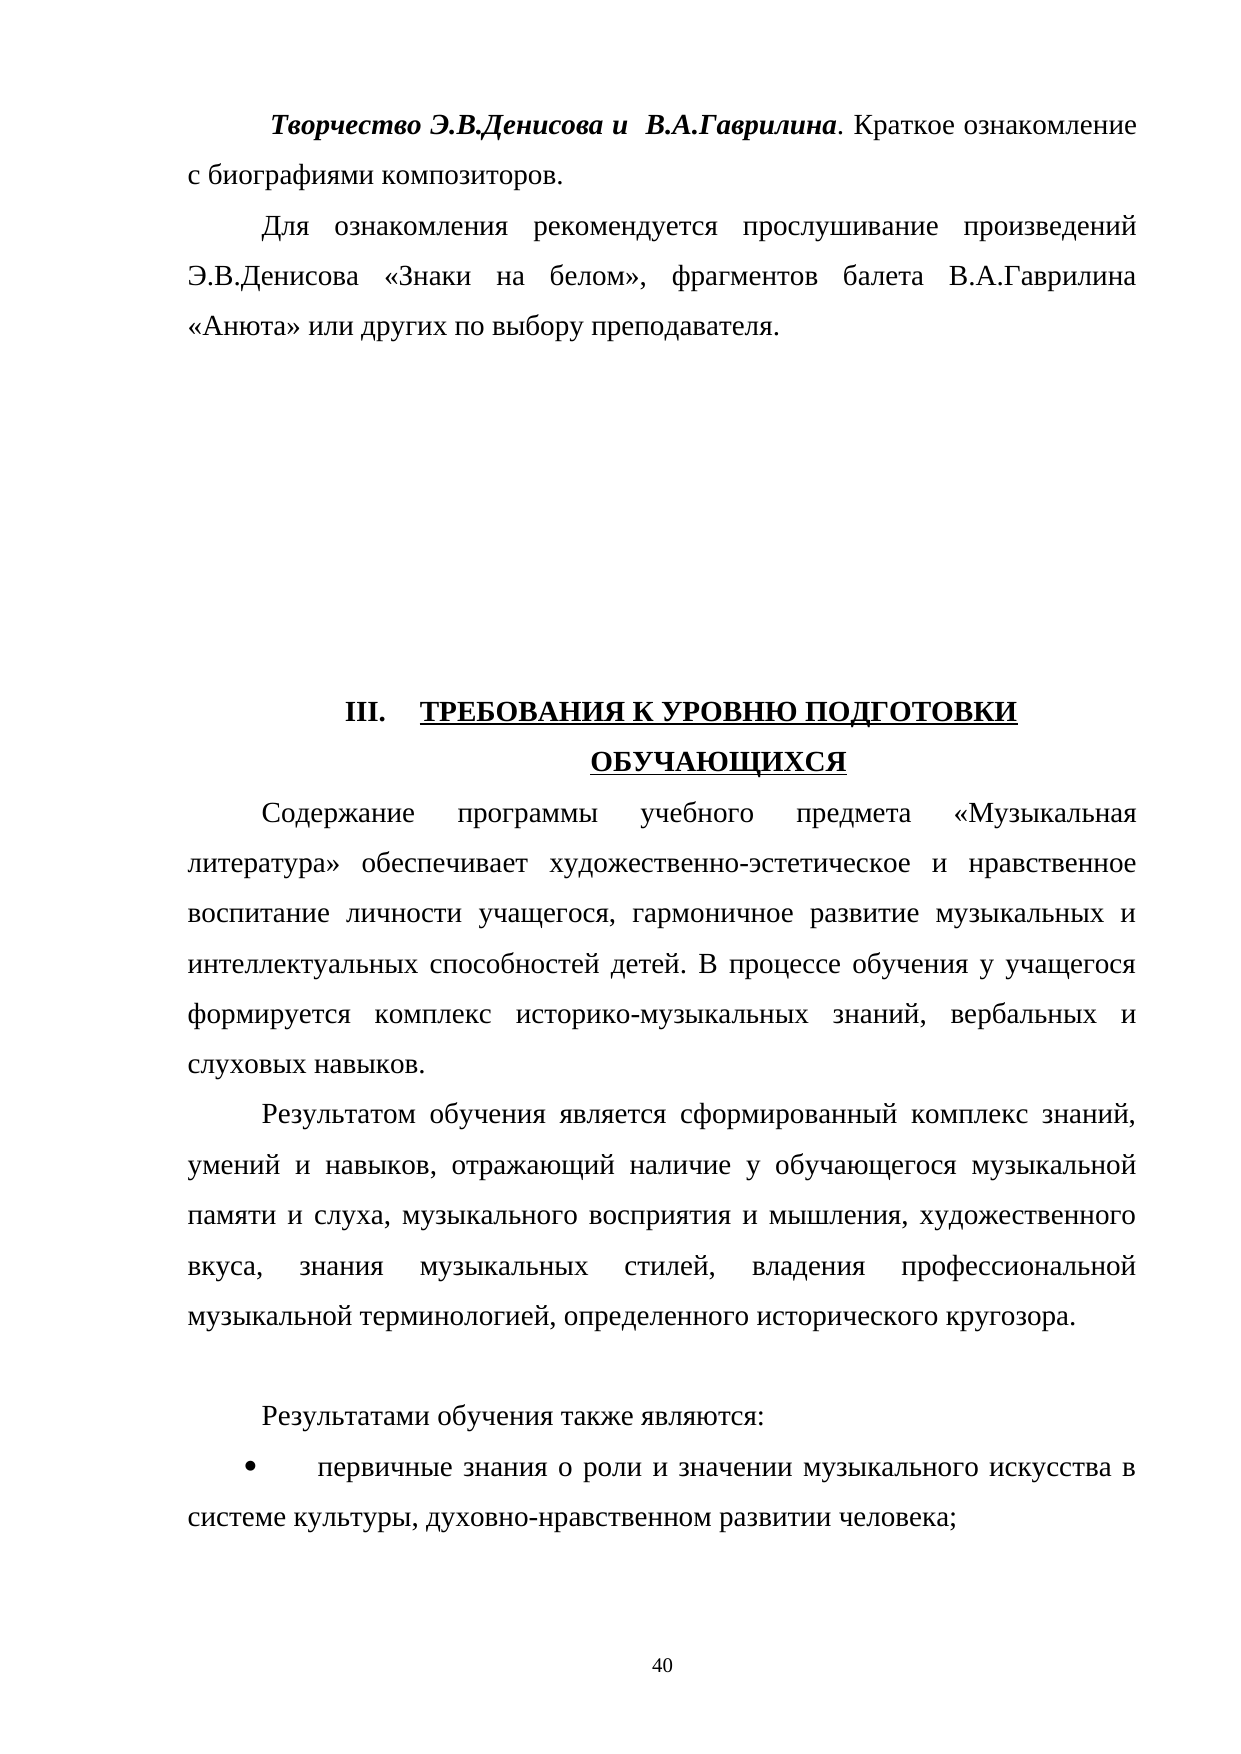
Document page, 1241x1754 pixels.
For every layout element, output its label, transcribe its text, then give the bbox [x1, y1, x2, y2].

text Творчество Э.В.Денисова и В.А.Гаврилина. Краткое ознакомление с биографиями композиторов. [187, 107, 1137, 191]
text Содержание программы учебного предмета «Музыкальная литература» обеспечивает художественно-эстетическое и нравственное воспитание личности учащегося, гармоничное развитие музыкальных и интеллектуальных способностей детей. В процессе обучения у учащегося формируется комплекс историко-музыкальных знаний, вербальных и слуховых навыков. [187, 795, 1137, 1080]
text Результатами обучения также являются: [187, 1398, 1137, 1432]
list ТРЕБОВАНИЯ К УРОВНЮ ПОДГОТОВКИ ОБУЧАЮЩИХСЯ [225, 694, 1137, 778]
text Для ознакомления рекомендуется прослушивание произведений Э.В.Денисова «Знаки на белом», фрагментов балета В.А.Гаврилина «Анюта» или других по выбору преподавателя. [187, 208, 1137, 342]
list первичные знания о роли и значении музыкального искусства в системе культуры, духовно-нравственном развитии человека; [187, 1449, 1137, 1533]
text Результатом обучения является сформированный комплекс знаний, умений и навыков, отражающий наличие у обучающегося музыкальной памяти и слуха, музыкального восприятия и мышления, художественного вкуса, знания музыкальных стилей, владения профессиональной музыкальной терминологией, определенного исторического кругозора. [187, 1097, 1137, 1331]
